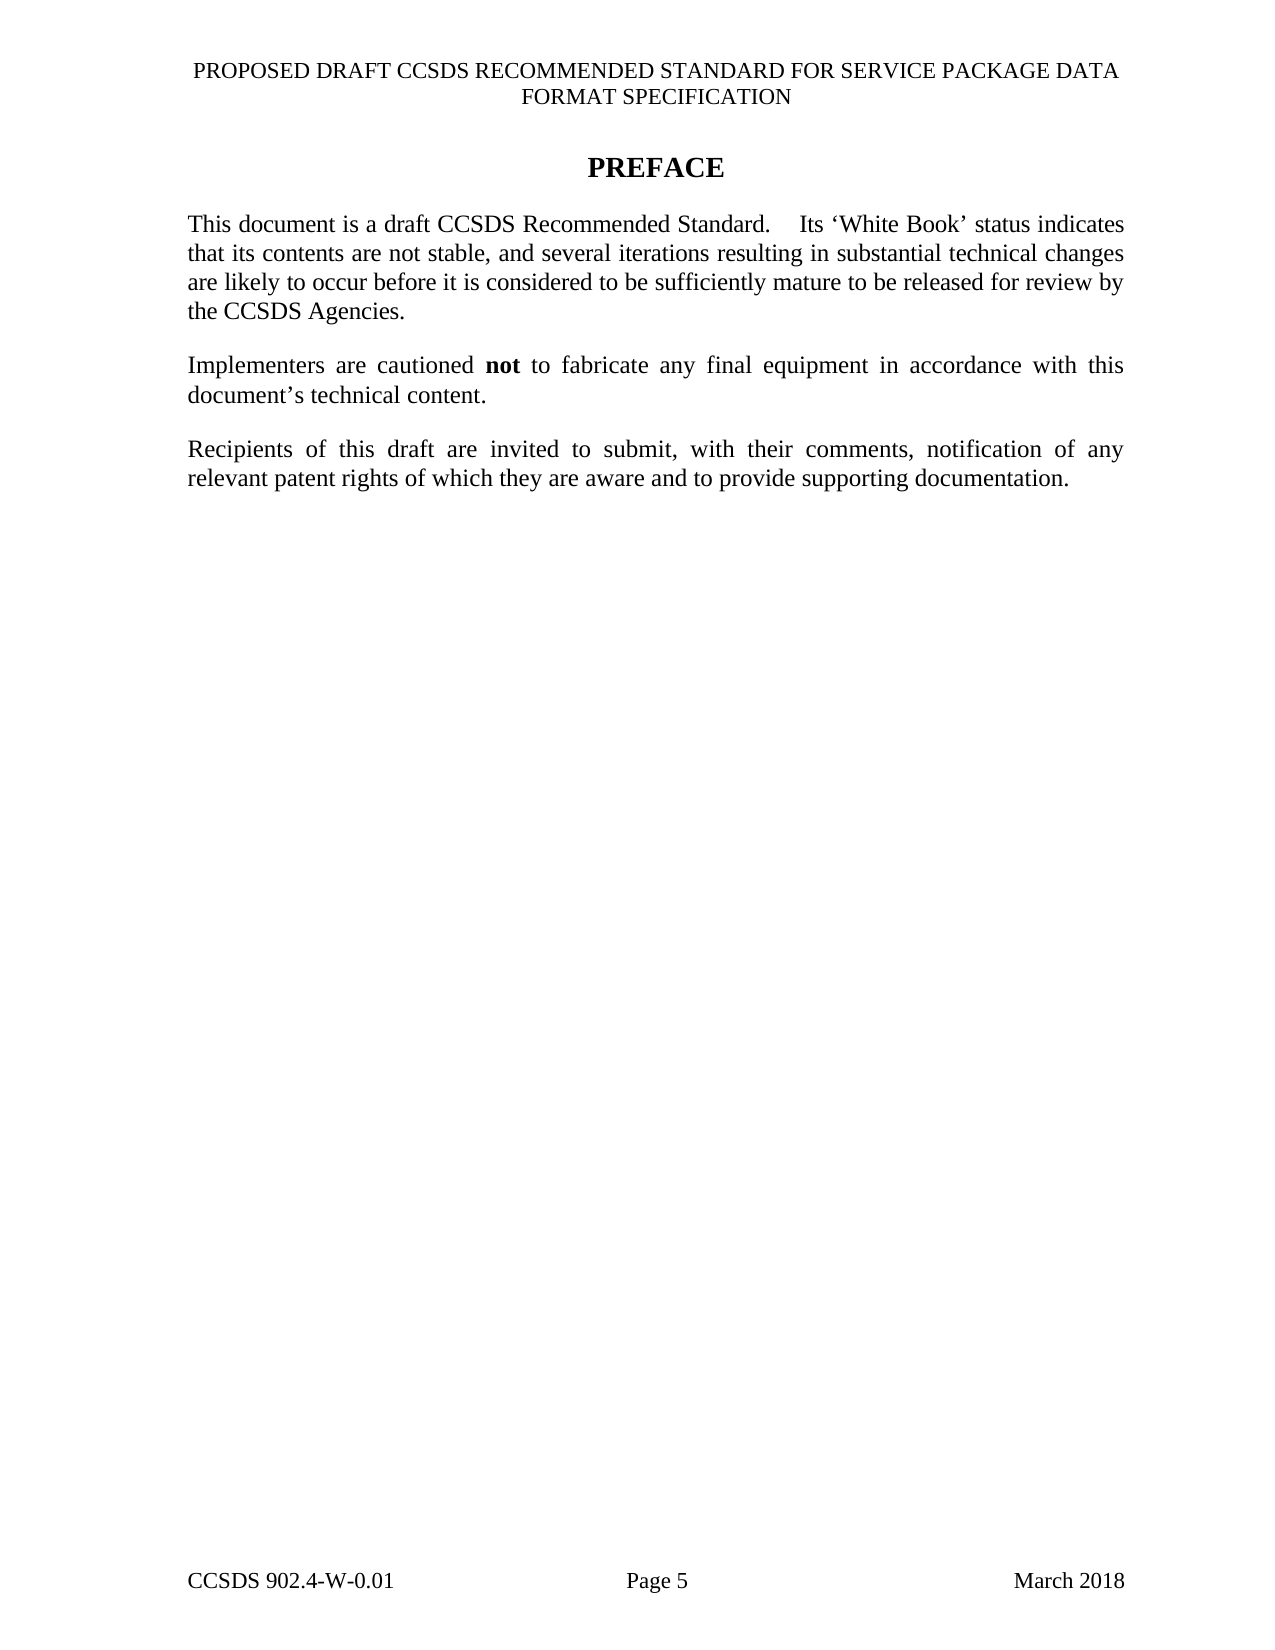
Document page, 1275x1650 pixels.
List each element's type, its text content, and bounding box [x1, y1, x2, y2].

text Implementers are cautioned not to fabricate any final equipment in accordance with this document’s technical content. [187, 350, 1125, 408]
text This document is a draft CCSDS Recommended Standard. Its ‘White Book’ status indicates that its contents are not stable, and several iterations resulting in substantial technical changes are likely to occur before it is considered to be sufficiently mature to be released for review by the CCSDS Agencies. [187, 208, 1125, 325]
subtitle PREFACE [187, 150, 1125, 183]
text Recipients of this draft are invited to submit, with their comments, notification of any relevant patent rights of which they are aware and to provide supporting documentation. [187, 433, 1125, 492]
